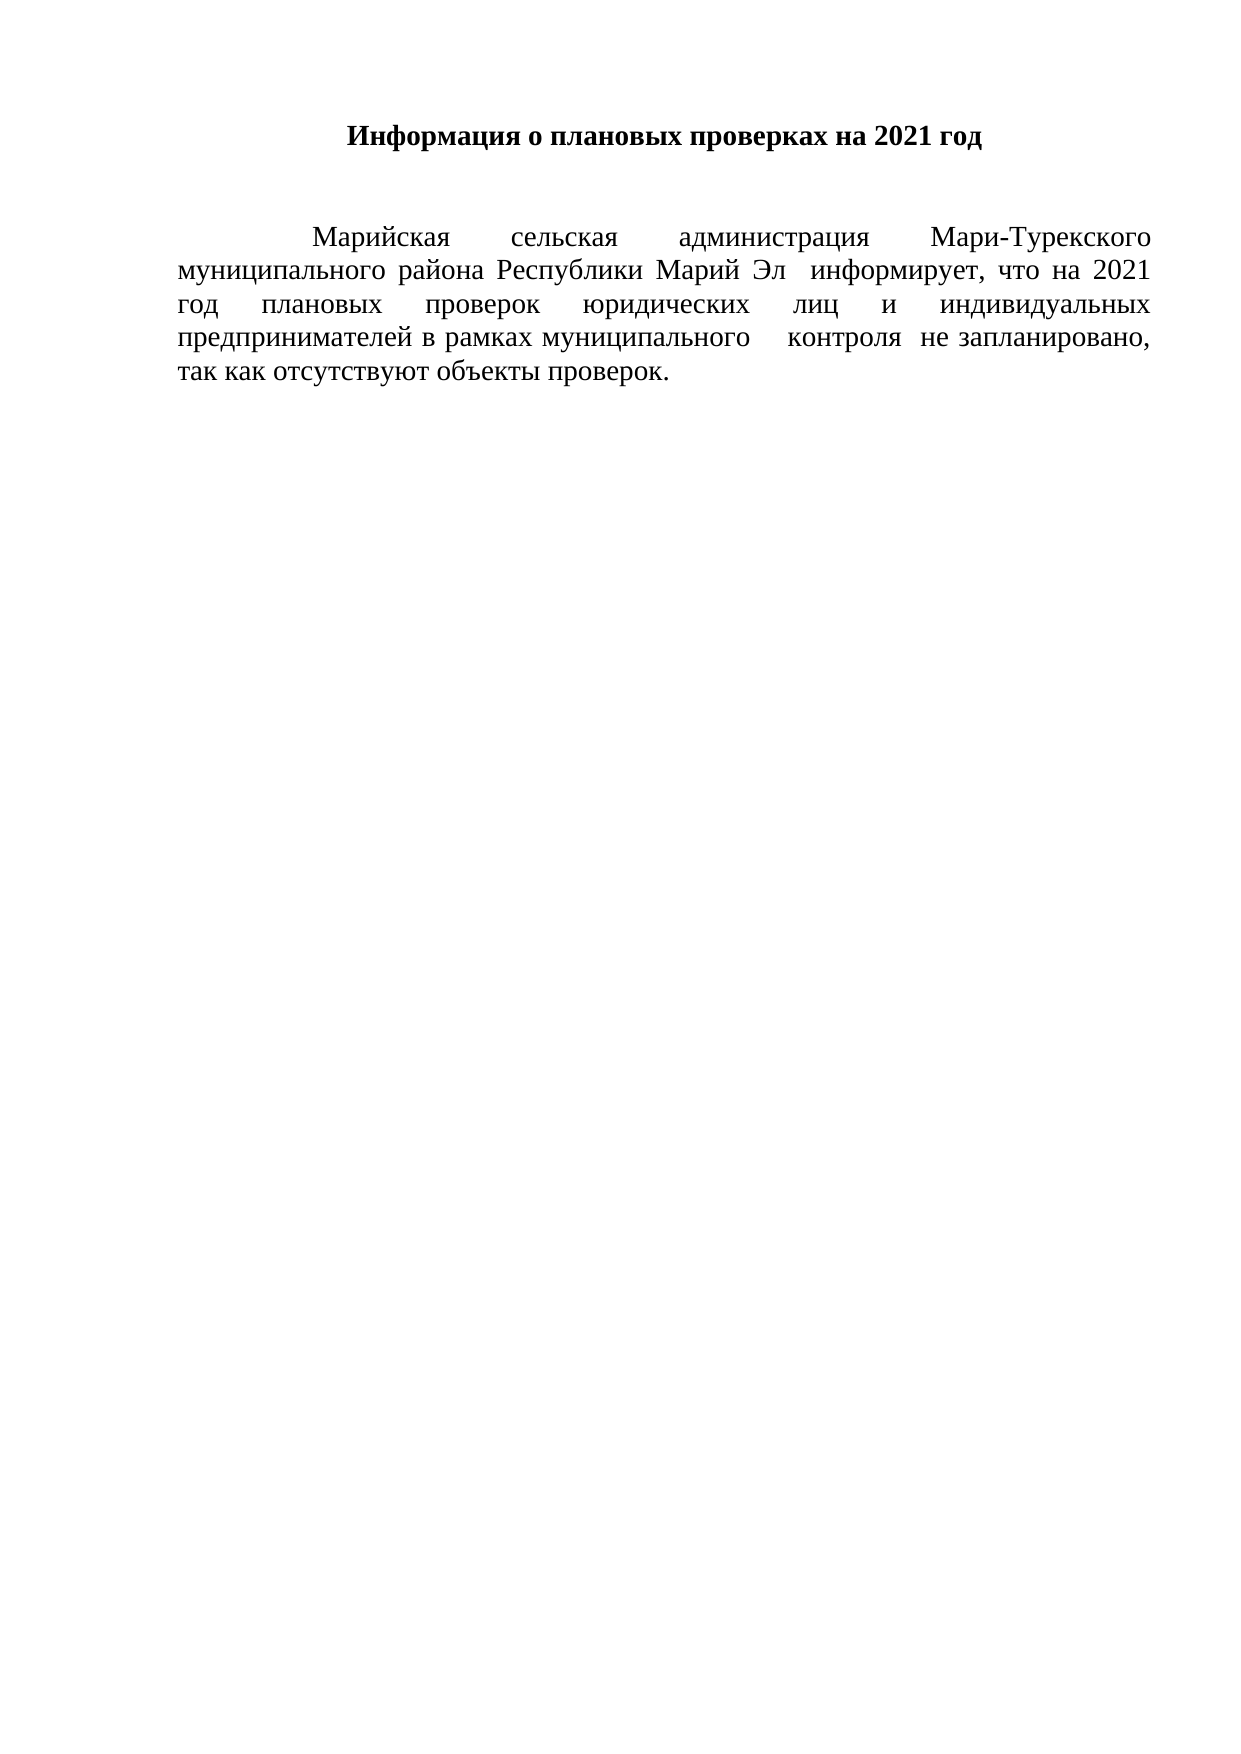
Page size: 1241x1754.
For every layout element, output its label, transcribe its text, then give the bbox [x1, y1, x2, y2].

text Информация о плановых проверках на 2021 год [177, 118, 1152, 152]
text Марийская сельская администрация Мари-Турекского муниципального района Республики Марий Эл информирует, что на 2021 год плановых проверок юридических лиц и индивидуальных предпринимателей в рамках муниципального контроля не запланировано, так как отсутствуют объекты проверок. [177, 219, 1152, 386]
